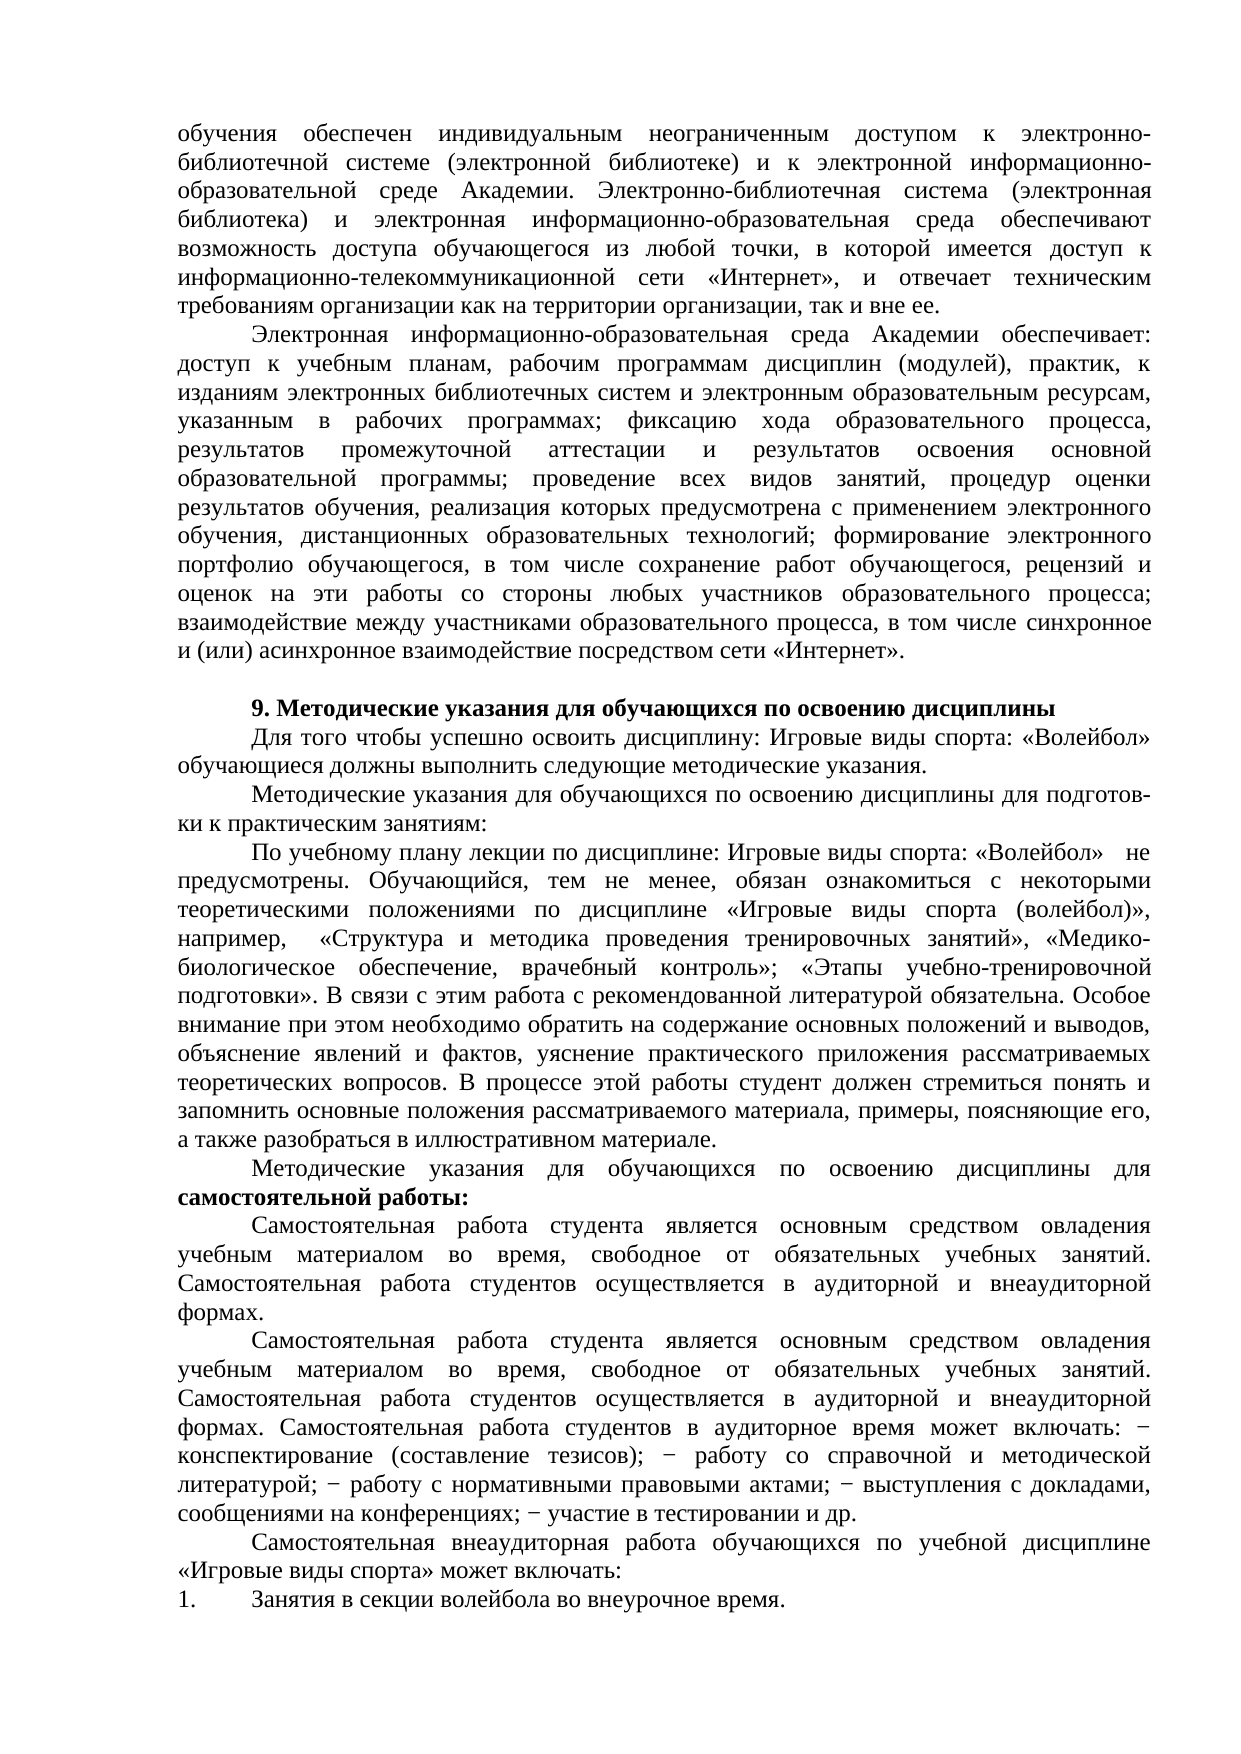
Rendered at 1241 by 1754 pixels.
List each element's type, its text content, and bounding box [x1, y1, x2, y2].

text По учебному плану лекции по дисциплине: Игровые виды спорта: «Волейбол» не предусмотрены. Обучающийся, тем не менее, обязан ознакомиться с некоторыми теоретическими положениями по дисциплине «Игровые виды спорта (волейбол)», например, «Структура и методика проведения тренировочных занятий», «Медико-биологическое обеспечение, врачебный контроль»; «Этапы учебно-тренировочной подготовки». В связи с этим работа с рекомендованной литературой обязательна. Особое внимание при этом необходимо обратить на содержание основных положений и выводов, объяснение явлений и фактов, уяснение практического приложения рассматриваемых теоретических вопросов. В процессе этой работы студент должен стремиться понять и запомнить основные положения рассматриваемого материала, примеры, поясняющие его, а также разобраться в иллюстративном материале. [177, 837, 1152, 1153]
text Электронная информационно-образовательная среда Академии обеспечивает: доступ к учебным планам, рабочим программам дисциплин (модулей), практик, к изданиям электронных библиотечных систем и электронным образовательным ресурсам, указанным в рабочих программах; фиксацию хода образовательного процесса, результатов промежуточной аттестации и результатов освоения основной образовательной программы; проведение всех видов занятий, процедур оценки результатов обучения, реализация которых предусмотрена с применением электронного обучения, дистанционных образовательных технологий; формирование электронного портфолио обучающегося, в том числе сохранение работ обучающегося, рецензий и оценок на эти работы со стороны любых участников образовательного процесса; взаимодействие между участниками образовательного процесса, в том числе синхронное и (или) асинхронное взаимодействие посредством сети «Интернет». [177, 319, 1152, 664]
text Для того чтобы успешно освоить дисциплину: Игровые виды спорта: «Волейбол» обучающиеся должны выполнить следующие методические указания. [177, 722, 1152, 779]
text Самостоятельная работа студента является основным средством овладения учебным материалом во время, свободное от обязательных учебных занятий. Самостоятельная работа студентов осуществляется в аудиторной и внеаудиторной формах. [177, 1211, 1152, 1326]
text Методические указания для обучающихся по освоению дисциплины для самостоятельной работы: [177, 1153, 1152, 1211]
text 9. Методические указания для обучающихся по освоению дисциплины [177, 693, 1152, 722]
list Занятия в секции волейбола во внеурочное время. [177, 1584, 1152, 1613]
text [177, 118, 1152, 319]
text Самостоятельная внеаудиторная работа обучающихся по учебной дисциплине «Игровые виды спорта» может включать: [177, 1527, 1152, 1584]
text Самостоятельная работа студента является основным средством овладения учебным материалом во время, свободное от обязательных учебных занятий. Самостоятельная работа студентов осуществляется в аудиторной и внеаудиторной формах. Самостоятельная работа студентов в аудиторное время может включать: − конспектирование (составление тезисов); − работу со справочной и методической литературой; − работу с нормативными правовыми актами; − выступления с докладами, сообщениями на конференциях; − участие в тестировании и др. [177, 1326, 1152, 1527]
text Методические указания для обучающихся по освоению дисциплины для подготов-ки к практическим занятиям: [177, 779, 1152, 837]
